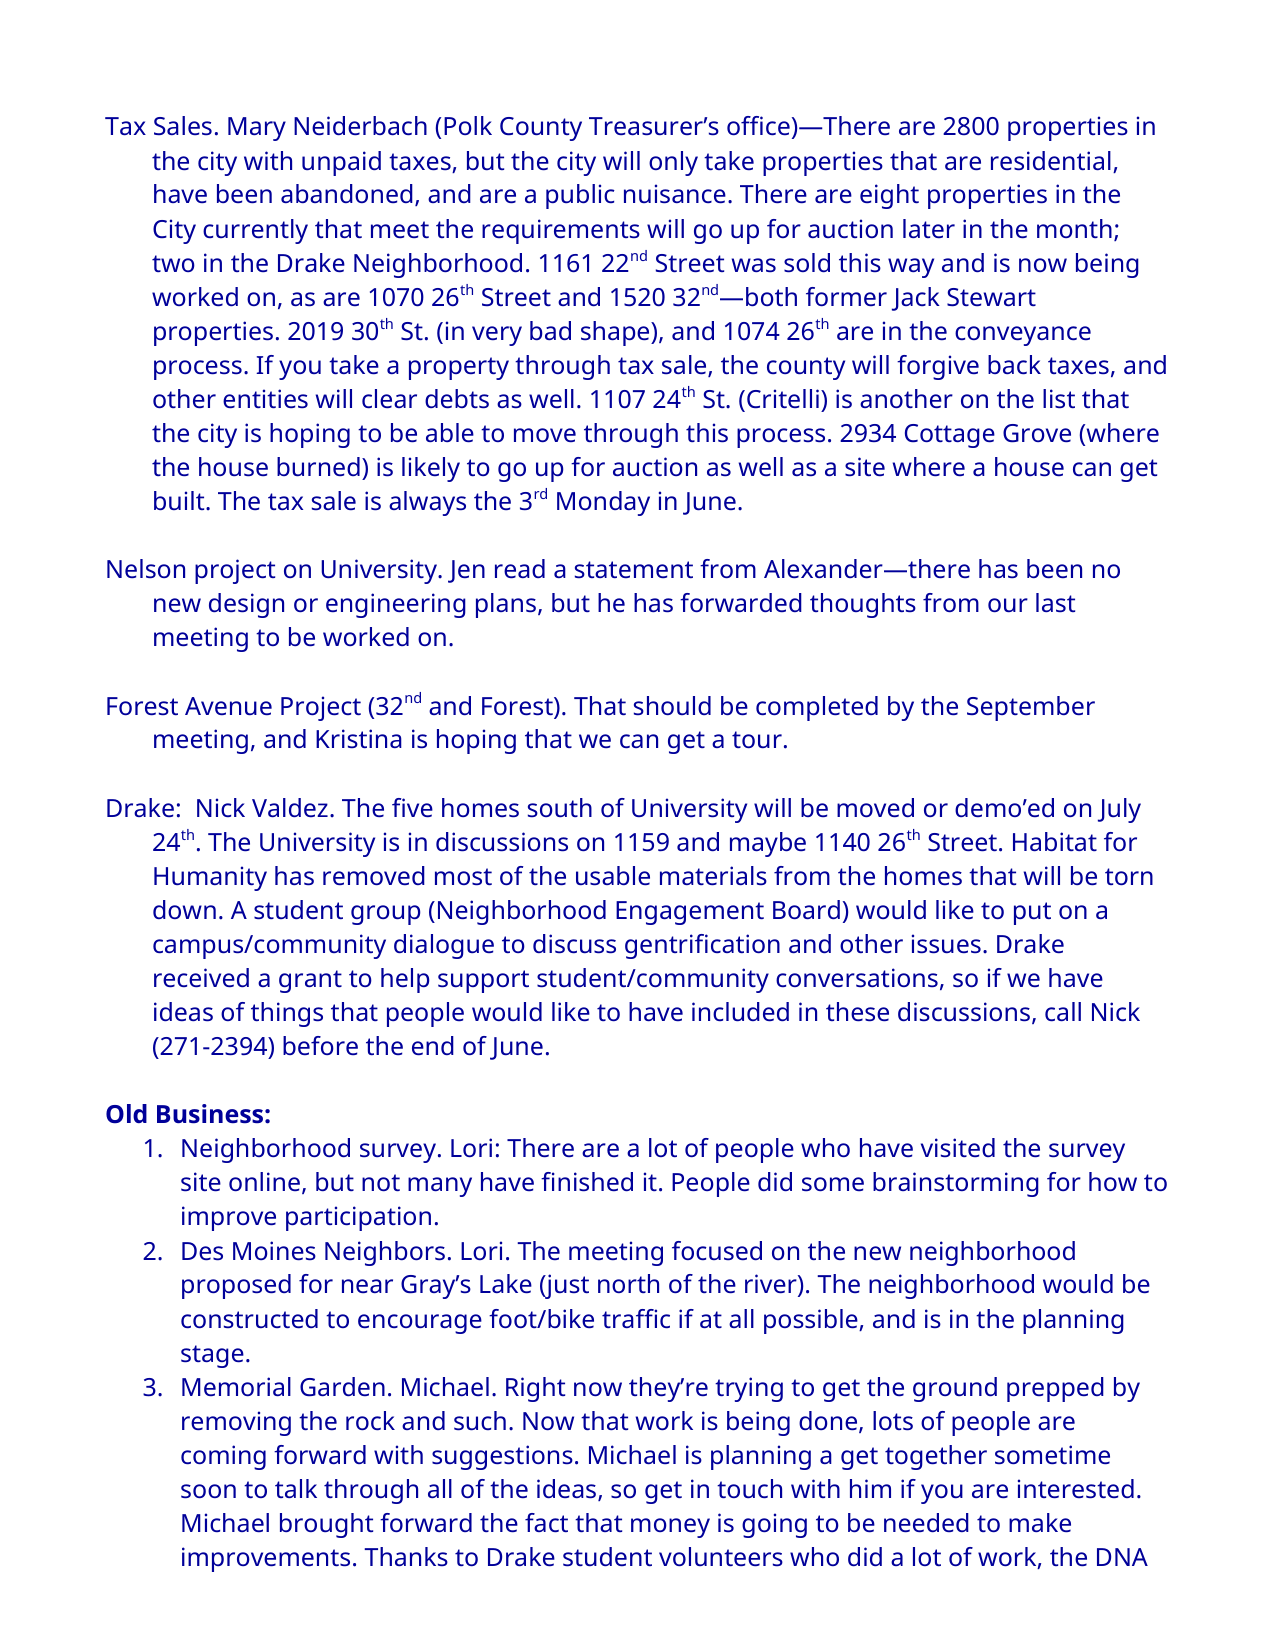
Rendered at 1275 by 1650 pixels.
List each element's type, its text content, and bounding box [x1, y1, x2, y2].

list Old Business: [105, 1097, 1170, 1131]
list Forest Avenue Project (32nd and Forest). That should be completed by the September meeting, and Kristina is hoping that we can get a tour. [105, 688, 1170, 756]
list Drake: Nick Valdez. The five homes south of University will be moved or demo’ed on July 24th. The University is in discussions on 1159 and maybe 1140 26th Street. Habitat for Humanity has removed most of the usable materials from the homes that will be torn down. A student group (Neighborhood Engagement Board) would like to put on a campus/community dialogue to discuss gentrification and other issues. Drake received a grant to help support student/community conversations, so if we have ideas of things that people would like to have included in these discussions, call Nick (271-2394) before the end of June. [105, 790, 1170, 1063]
list Tax Sales. Mary Neiderbach (Polk County Treasurer’s office)—There are 2800 properties in the city with unpaid taxes, but the city will only take properties that are residential, have been abandoned, and are a public nuisance. There are eight properties in the City currently that meet the requirements will go up for auction later in the month; two in the Drake Neighborhood. 1161 22nd Street was sold this way and is now being worked on, as are 1070 26th Street and 1520 32nd—both former Jack Stewart properties. 2019 30th St. (in very bad shape), and 1074 26th are in the conveyance process. If you take a property through tax sale, the county will forgive back taxes, and other entities will clear debts as well. 1107 24th St. (Critelli) is another on the list that the city is hoping to be able to move through this process. 2934 Cottage Grove (where the house burned) is likely to go up for auction as well as a site where a house can get built. The tax sale is always the 3rd Monday in June. [105, 109, 1170, 518]
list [142, 1369, 1170, 1574]
list Nelson project on University. Jen read a statement from Alexander—there has been no new design or engineering plans, but he has forwarded thoughts from our last meeting to be worked on. [105, 552, 1170, 654]
list Neighborhood survey. Lori: There are a lot of people who have visited the survey site online, but not many have finished it. People did some brainstorming for how to improve participation. [142, 1131, 1170, 1233]
list Des Moines Neighbors. Lori. The meeting focused on the new neighborhood proposed for near Gray’s Lake (just north of the river). The neighborhood would be constructed to encourage foot/bike traffic if at all possible, and is in the planning stage. [142, 1233, 1170, 1369]
